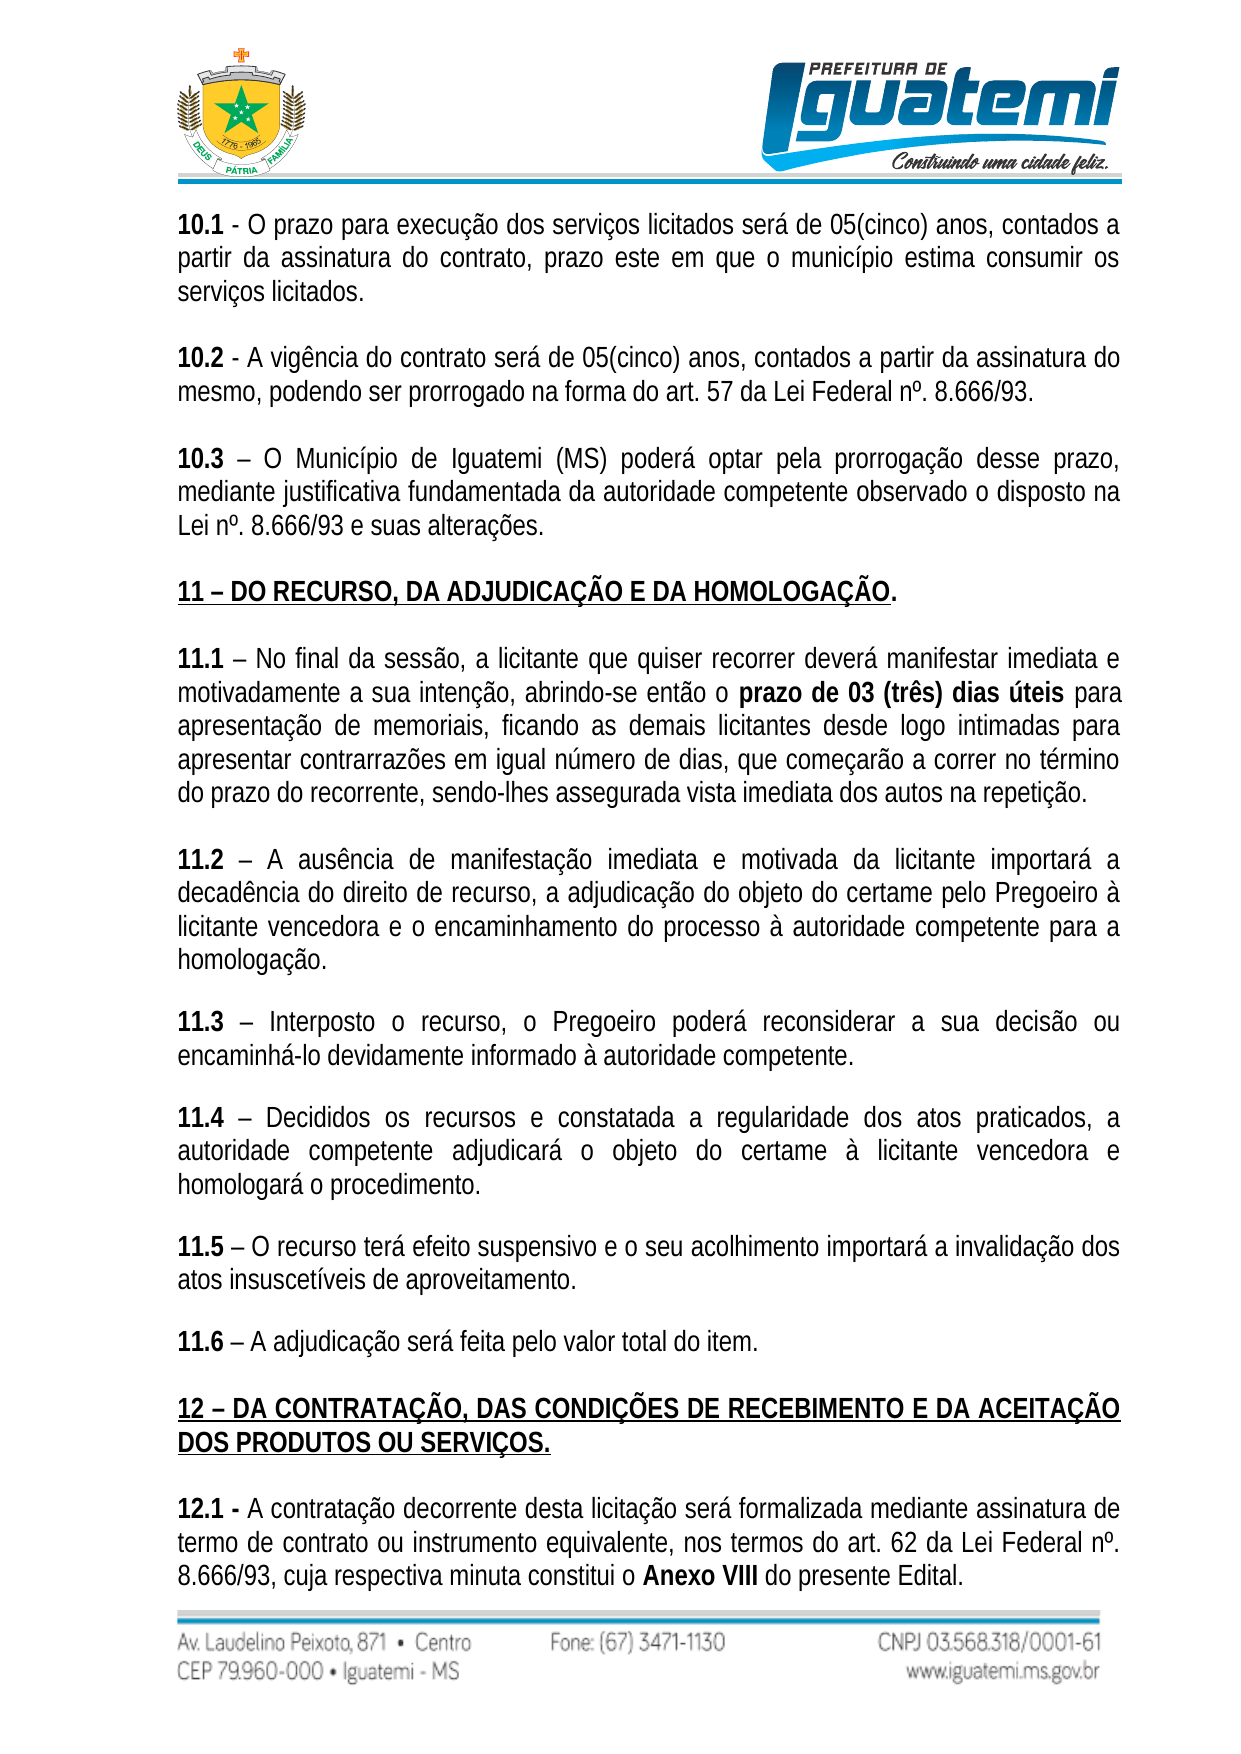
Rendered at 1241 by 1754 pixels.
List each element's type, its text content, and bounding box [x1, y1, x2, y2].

text 11.6 – A adjudicação será feita pelo valor total do item. [177, 1324, 1122, 1358]
text 10.1 - O prazo para execução dos serviços licitados será de 05(cinco) anos, contados a partir da assinatura do contrato, prazo este em que o município estima consumir os serviços licitados. [177, 207, 1122, 307]
text 11 – DO RECURSO, DA ADJUDICAÇÃO E DA HOMOLOGAÇÃO. [177, 574, 1122, 608]
text 10.2 - A vigência do contrato será de 05(cinco) anos, contados a partir da assinatura do mesmo, podendo ser prorrogado na forma do art. 57 da Lei Federal nº. 8.666/93. [177, 341, 1122, 407]
text 11.4 – Decididos os recursos e constatada a regularidade dos atos praticados, a autoridade competente adjudicará o objeto do certame à licitante vencedora e homologará o procedimento. [177, 1100, 1122, 1200]
picture [177, 1610, 1103, 1688]
text 11.5 – O recurso terá efeito suspensivo e o seu acolhimento importará a invalidação dos atos insuscetíveis de aproveitamento. [177, 1229, 1122, 1296]
text 11.2 – A ausência de manifestação imediata e motivada da licitante importará a decadência do direito de recurso, a adjudicação do objeto do certame pelo Pregoeiro à licitante vencedora e o encaminhamento do processo à autoridade competente para a homologação. [177, 842, 1122, 976]
text 11.1 – No final da sessão, a licitante que quiser recorrer deverá manifestar imediata e motivadamente a sua intenção, abrindo-se então o prazo de 03 (três) dias úteis para apresentação de memoriais, ficando as demais licitantes desde logo intimadas para apresentar contrarrazões em igual número de dias, que começarão a correr no término do prazo do recorrente, sendo-lhes assegurada vista imediata dos autos na repetição. [177, 641, 1122, 809]
text 12 – DA CONTRATAÇÃO, DAS CONDIÇÕES DE RECEBIMENTO E DA ACEITAÇÃO DOS PRODUTOS OU SERVIÇOS. [177, 1391, 1122, 1458]
text 12.1 - A contratação decorrente desta licitação será formalizada mediante assinatura de termo de contrato ou instrumento equivalente, nos termos do art. 62 da Lei Federal nº. 8.666/93, cuja respectiva minuta constitui o Anexo VIII do presente Edital. [177, 1492, 1122, 1592]
text 11.3 – Interposto o recurso, o Pregoeiro poderá reconsiderar a sua decisão ou encaminhá-lo devidamente informado à autoridade competente. [177, 1004, 1122, 1071]
text 10.3 – O Município de Iguatemi (MS) poderá optar pela prorrogação desse prazo, mediante justificativa fundamentada da autoridade competente observado o disposto na Lei nº. 8.666/93 e suas alterações. [177, 441, 1122, 541]
